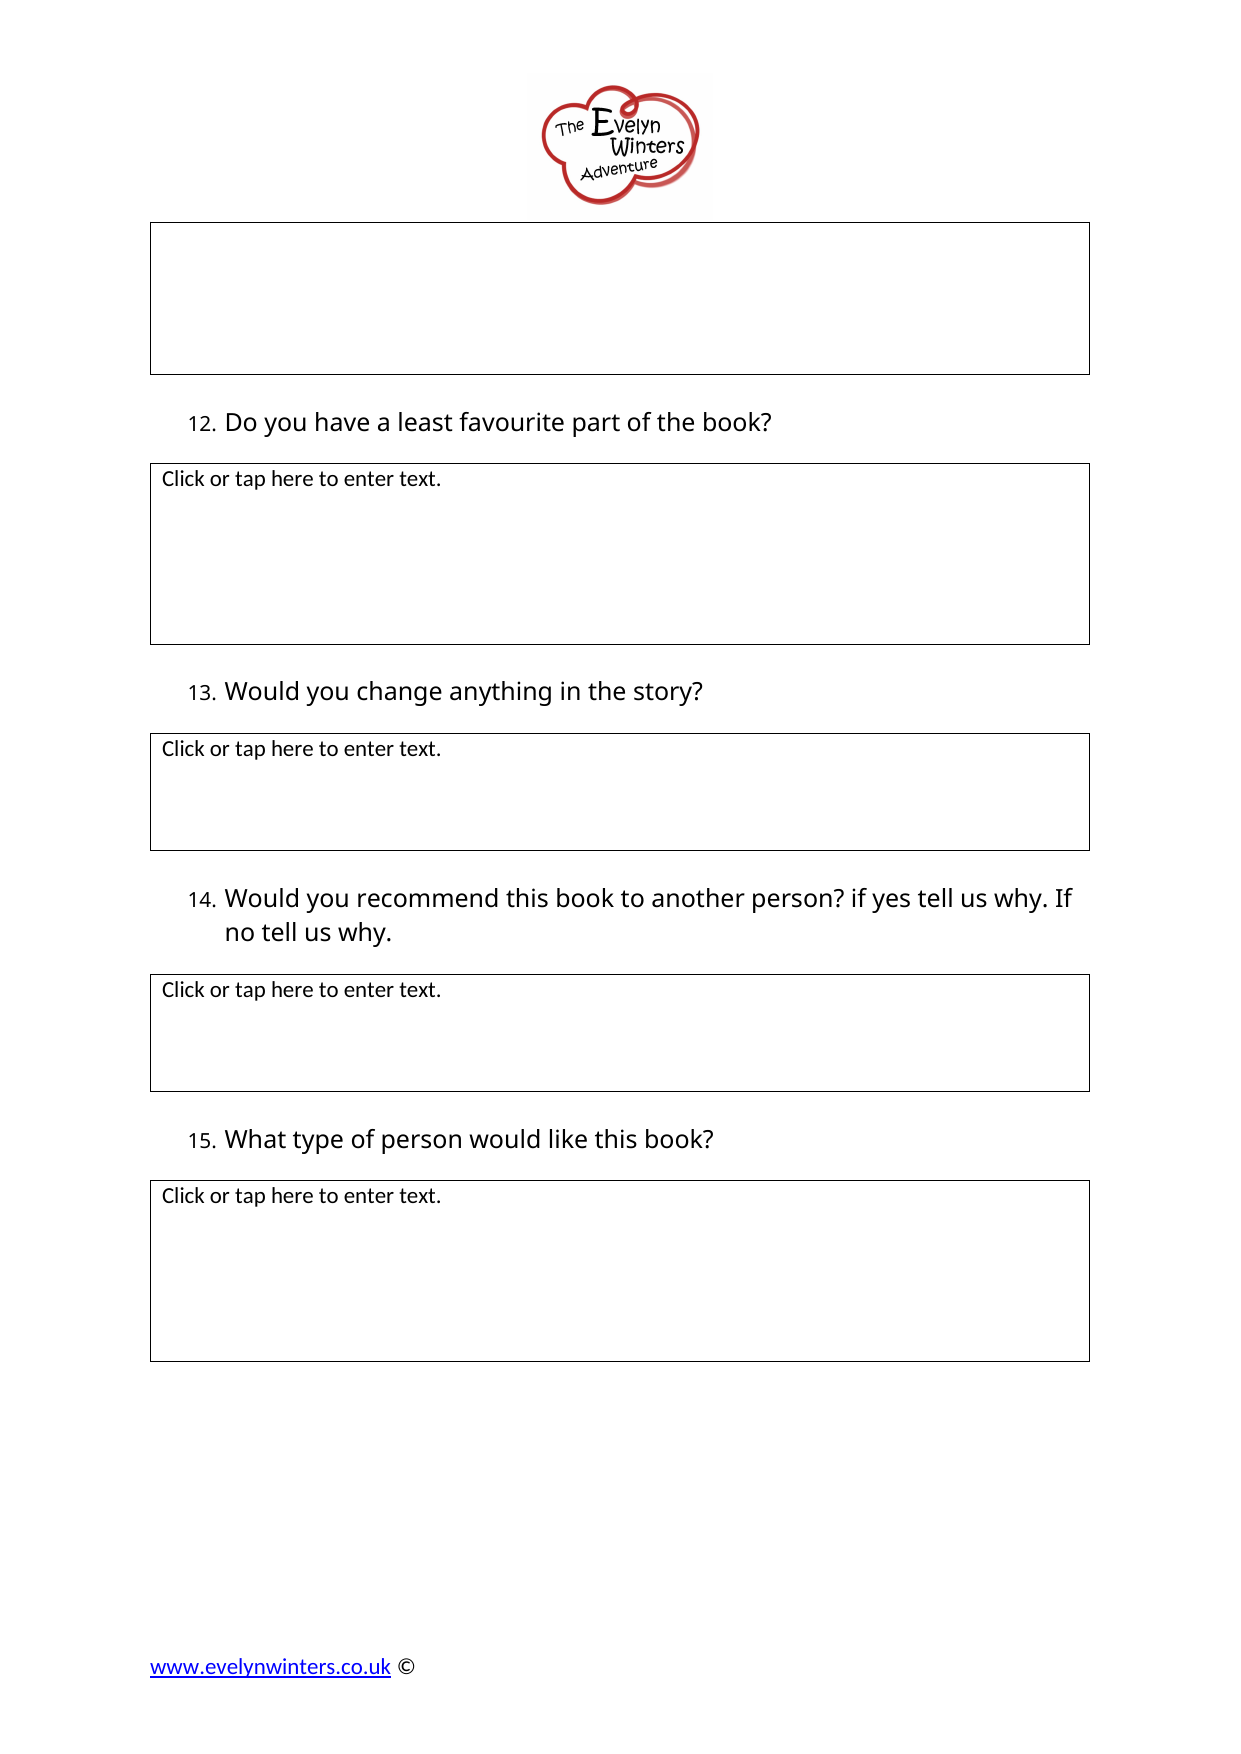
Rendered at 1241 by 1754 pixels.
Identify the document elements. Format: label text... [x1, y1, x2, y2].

list What type of person would like this book? [187, 1121, 1090, 1155]
table_header [151, 464, 1089, 644]
picture [527, 73, 713, 220]
table_header [151, 975, 1089, 1091]
list Do you have a least favourite part of the book? [187, 404, 1090, 438]
table_header [151, 223, 1089, 374]
table_header [151, 1181, 1089, 1361]
list Would you recommend this book to another person? if yes tell us why. If no tell us why. [187, 881, 1090, 949]
table_header [151, 734, 1089, 850]
list Would you change anything in the story? [187, 674, 1090, 708]
